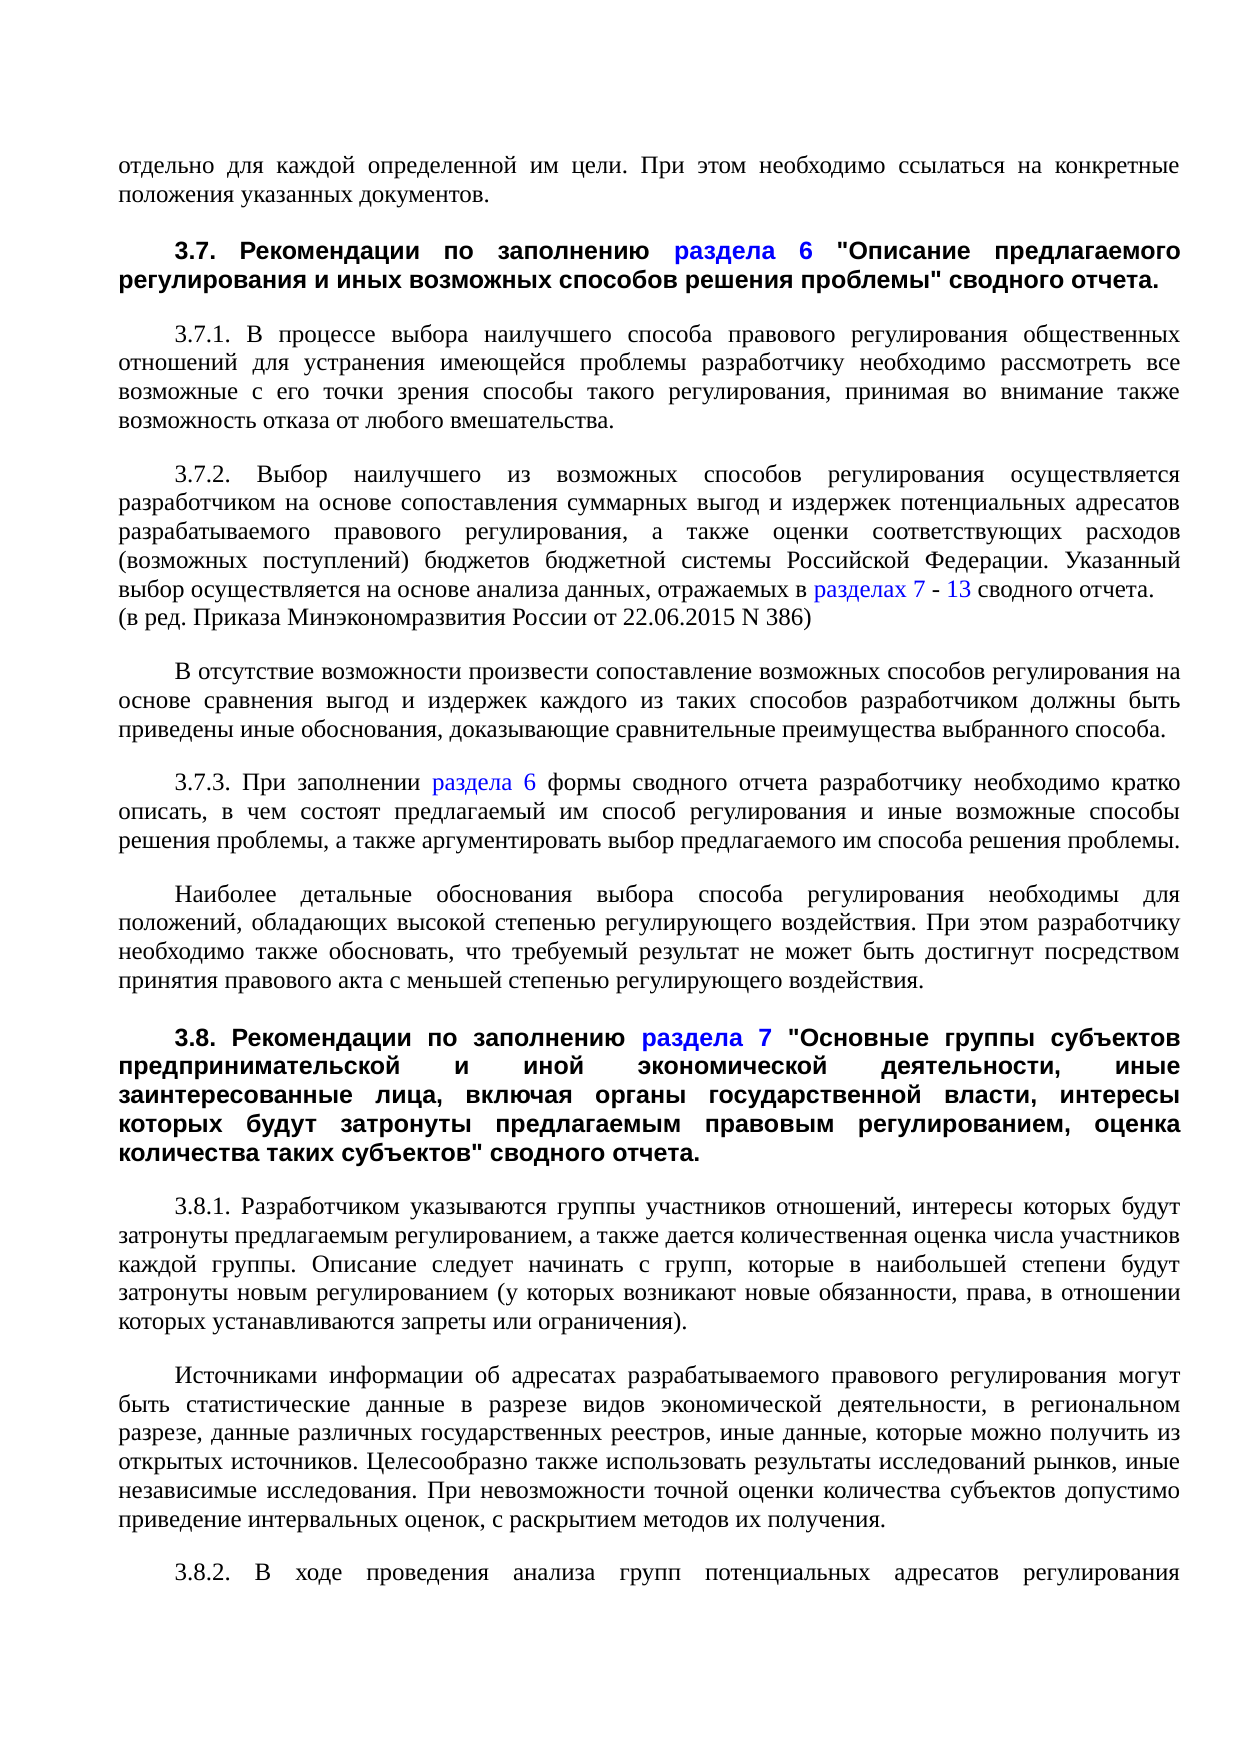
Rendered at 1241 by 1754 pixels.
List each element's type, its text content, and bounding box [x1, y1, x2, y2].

text 3.7.2. Выбор наилучшего из возможных способов регулирования осуществляется разработчиком на основе сопоставления суммарных выгод и издержек потенциальных адресатов разрабатываемого правового регулирования, а также оценки соответствующих расходов (возможных поступлений) бюджетов бюджетной системы Российской Федерации. Указанный выбор осуществляется на основе анализа данных, отражаемых в разделах 7 - 13 сводного отчета. [118, 459, 1181, 602]
text Источниками информации об адресатах разрабатываемого правового регулирования могут быть статистические данные в разрезе видов экономической деятельности, в региональном разрезе, данные различных государственных реестров, иные данные, которые можно получить из открытых источников. Целесообразно также использовать результаты исследований рынков, иные независимые исследования. При невозможности точной оценки количества субъектов допустимо приведение интервальных оценок, с раскрытием методов их получения. [118, 1360, 1181, 1532]
text Наиболее детальные обоснования выбора способа регулирования необходимы для положений, обладающих высокой степенью регулирующего воздействия. При этом разработчику необходимо также обосновать, что требуемый результат не может быть достигнут посредством принятия правового акта с меньшей степенью регулирующего воздействия. [118, 879, 1181, 994]
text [118, 150, 1181, 207]
text В отсутствие возможности произвести сопоставление возможных способов регулирования на основе сравнения выгод и издержек каждого из таких способов разработчиком должны быть приведены иные обоснования, доказывающие сравнительные преимущества выбранного способа. [118, 656, 1181, 742]
title 3.7. Рекомендации по заполнению раздела 6 "Описание предлагаемого регулирования и иных возможных способов решения проблемы" сводного отчета. [118, 236, 1181, 294]
text 3.8.1. Разработчиком указываются группы участников отношений, интересы которых будут затронуты предлагаемым регулированием, а также дается количественная оценка числа участников каждой группы. Описание следует начинать с групп, которые в наибольшей степени будут затронуты новым регулированием (у которых возникают новые обязанности, права, в отношении которых устанавливаются запреты или ограничения). [118, 1191, 1181, 1335]
text 3.7.3. При заполнении раздела 6 формы сводного отчета разработчику необходимо кратко описать, в чем состоят предлагаемый им способ регулирования и иные возможные способы решения проблемы, а также аргументировать выбор предлагаемого им способа решения проблемы. [118, 767, 1181, 854]
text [118, 1557, 1181, 1586]
text 3.7.1. В процессе выбора наилучшего способа правового регулирования общественных отношений для устранения имеющейся проблемы разработчику необходимо рассмотреть все возможные с его точки зрения способы такого регулирования, принимая во внимание также возможность отказа от любого вмешательства. [118, 319, 1181, 434]
text (в ред. Приказа Минэкономразвития России от 22.06.2015 N 386) [118, 602, 1181, 631]
title 3.8. Рекомендации по заполнению раздела 7 "Основные группы субъектов предпринимательской и иной экономической деятельности, иные заинтересованные лица, включая органы государственной власти, интересы которых будут затронуты предлагаемым правовым регулированием, оценка количества таких субъектов" сводного отчета. [118, 1022, 1181, 1166]
